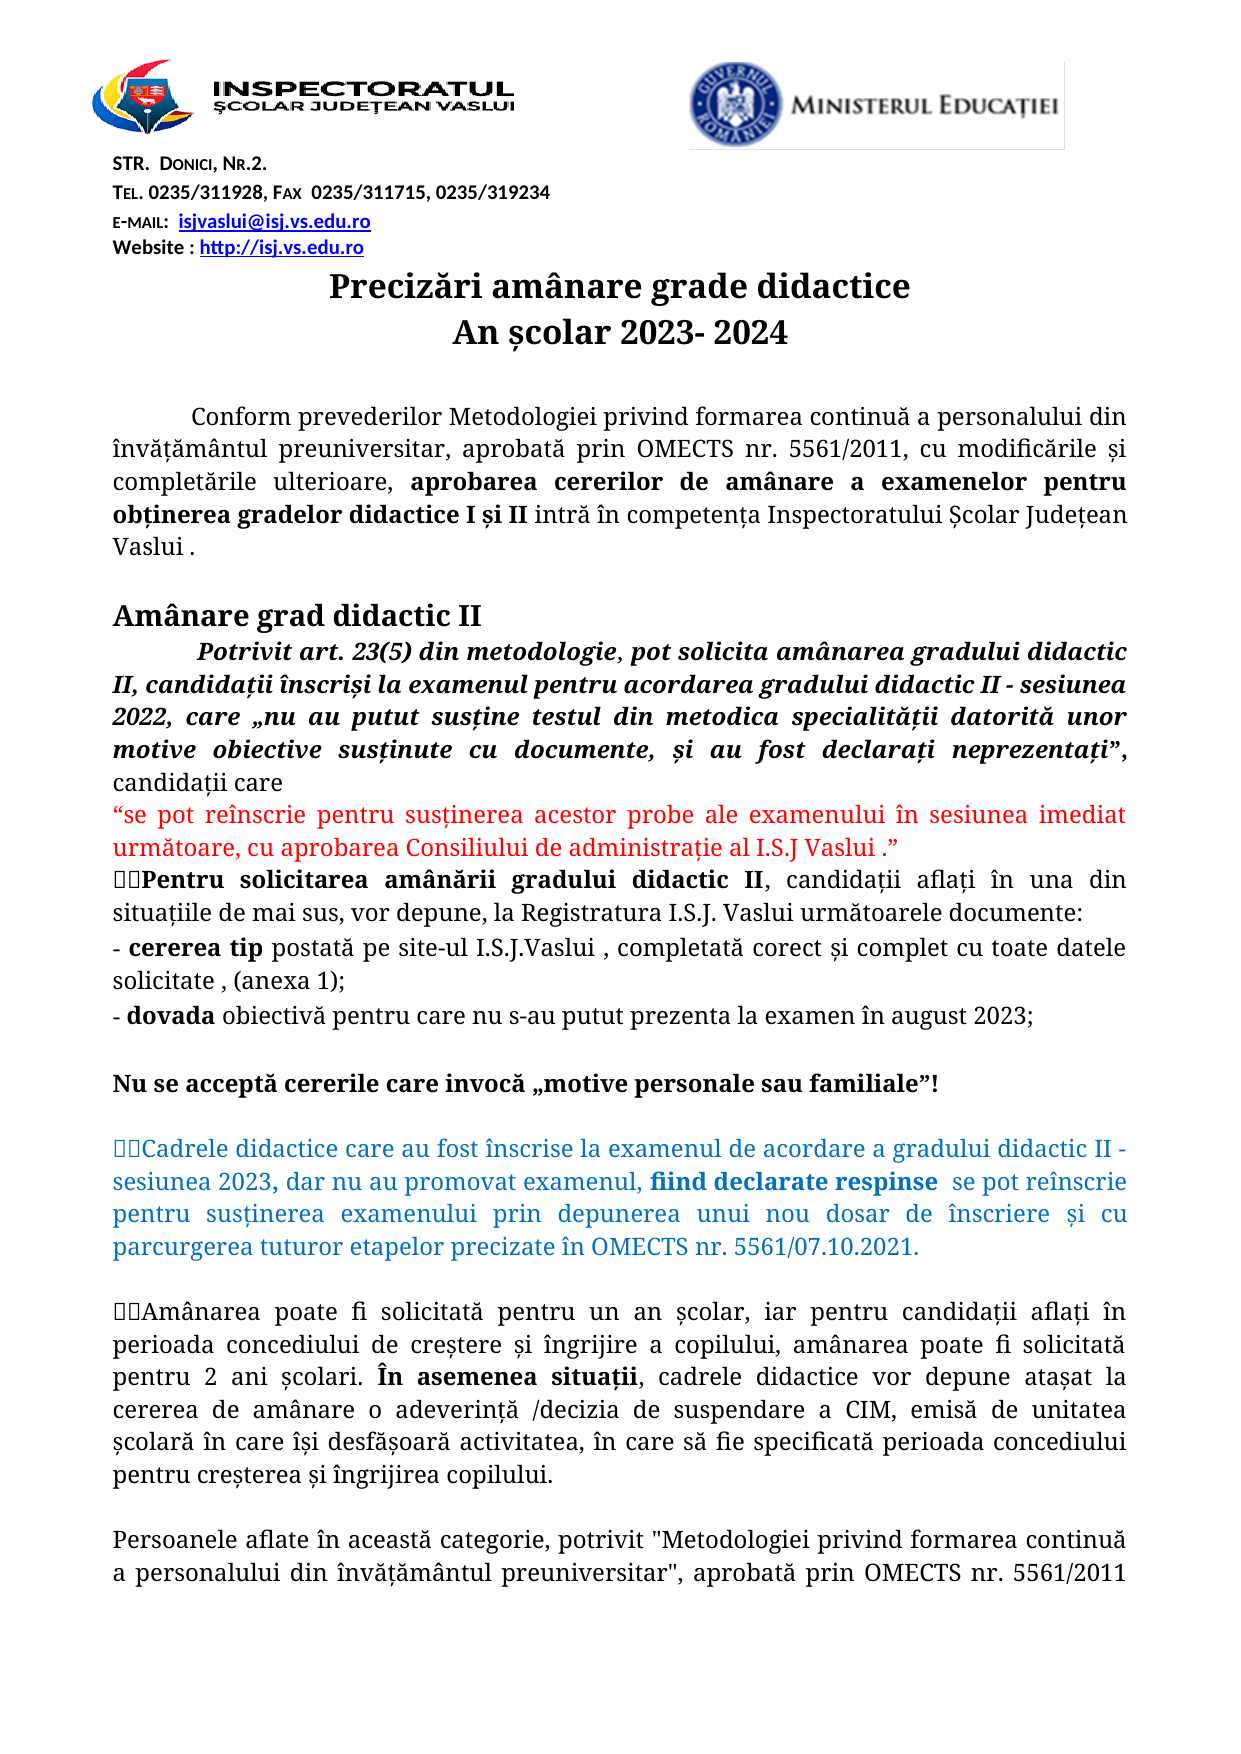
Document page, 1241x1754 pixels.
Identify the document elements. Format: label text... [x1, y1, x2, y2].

text - dovada obiectivă pentru care nu s-au putut prezenta la examen în august 2023; [112, 999, 1128, 1031]
text Amânarea poate fi solicitată pentru un an şcolar, iar pentru candidaţii aflaţi în perioada concediului de creştere şi îngrijire a copilului, amânarea poate fi solicitată pentru 2 ani şcolari. În asemenea situaţii, cadrele didactice vor depune ataşat la cererea de amânare o adeverinţă /decizia de suspendare a CIM, emisă de unitatea școlară în care îşi desfăşoară activitatea, în care să fie specificată perioada concediului pentru creşterea şi îngrijirea copilului. [112, 1295, 1128, 1490]
text An şcolar 2023- 2024 [112, 309, 1128, 354]
text Precizări amânare grade didactice [112, 263, 1128, 309]
text Website : http://isj.vs.edu.ro [112, 234, 1128, 259]
text STR. Donici, Nr.2. [112, 150, 1128, 175]
picture [689, 62, 1066, 151]
text Pentru solicitarea amânării gradului didactic II, candidaţii aflaţi în una din situaţiile de mai sus, vor depune, la Registratura I.S.J. Vaslui următoarele documente: [112, 863, 1128, 928]
picture [75, 49, 529, 143]
text Cadrele didactice care au fost înscrise la examenul de acordare a gradului didactic II - sesiunea 2023, dar nu au promovat examenul, fiind declarate respinse se pot reînscrie pentru susținerea examenului prin depunerea unui nou dosar de înscriere și cu parcurgerea tuturor etapelor precizate în OMECTS nr. 5561/07.10.2021. [112, 1132, 1128, 1262]
text Tel. 0235/311928, Fax 0235/311715, 0235/319234 [112, 179, 1128, 205]
text Potrivit art. 23(5) din metodologie, pot solicita amânarea gradului didactic II, candidaţii înscrişi la examenul pentru acordarea gradului didactic II - sesiunea 2022, care „nu au putut susţine testul din metodica specialităţii datorită unor motive obiective susţinute cu documente, şi au fost declaraţi neprezentaţi”, candidaţii care [112, 635, 1128, 798]
text - cererea tip postată pe site-ul I.S.J.Vaslui , completată corect şi complet cu toate datele solicitate , (anexa 1); [112, 931, 1128, 996]
text e-mail: isjvaslui@isj.vs.edu.ro [112, 209, 1128, 234]
text “se pot reînscrie pentru susţinerea acestor probe ale examenului în sesiunea imediat următoare, cu aprobarea Consiliului de administraţie al I.S.J Vaslui .” [112, 798, 1128, 863]
text Conform prevederilor Metodologiei privind formarea continuă a personalului din învăţământul preuniversitar, aprobată prin OMECTS nr. 5561/2011, cu modificările şi completările ulterioare, aprobarea cererilor de amânare a examenelor pentru obţinerea gradelor didactice I şi II intră în competența Inspectoratului Școlar Județean Vaslui . [112, 399, 1128, 563]
text Nu se acceptă cererile care invocă „motive personale sau familiale”! [112, 1067, 1128, 1099]
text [112, 1523, 1128, 1588]
text Amânare grad didactic II [112, 595, 1128, 635]
